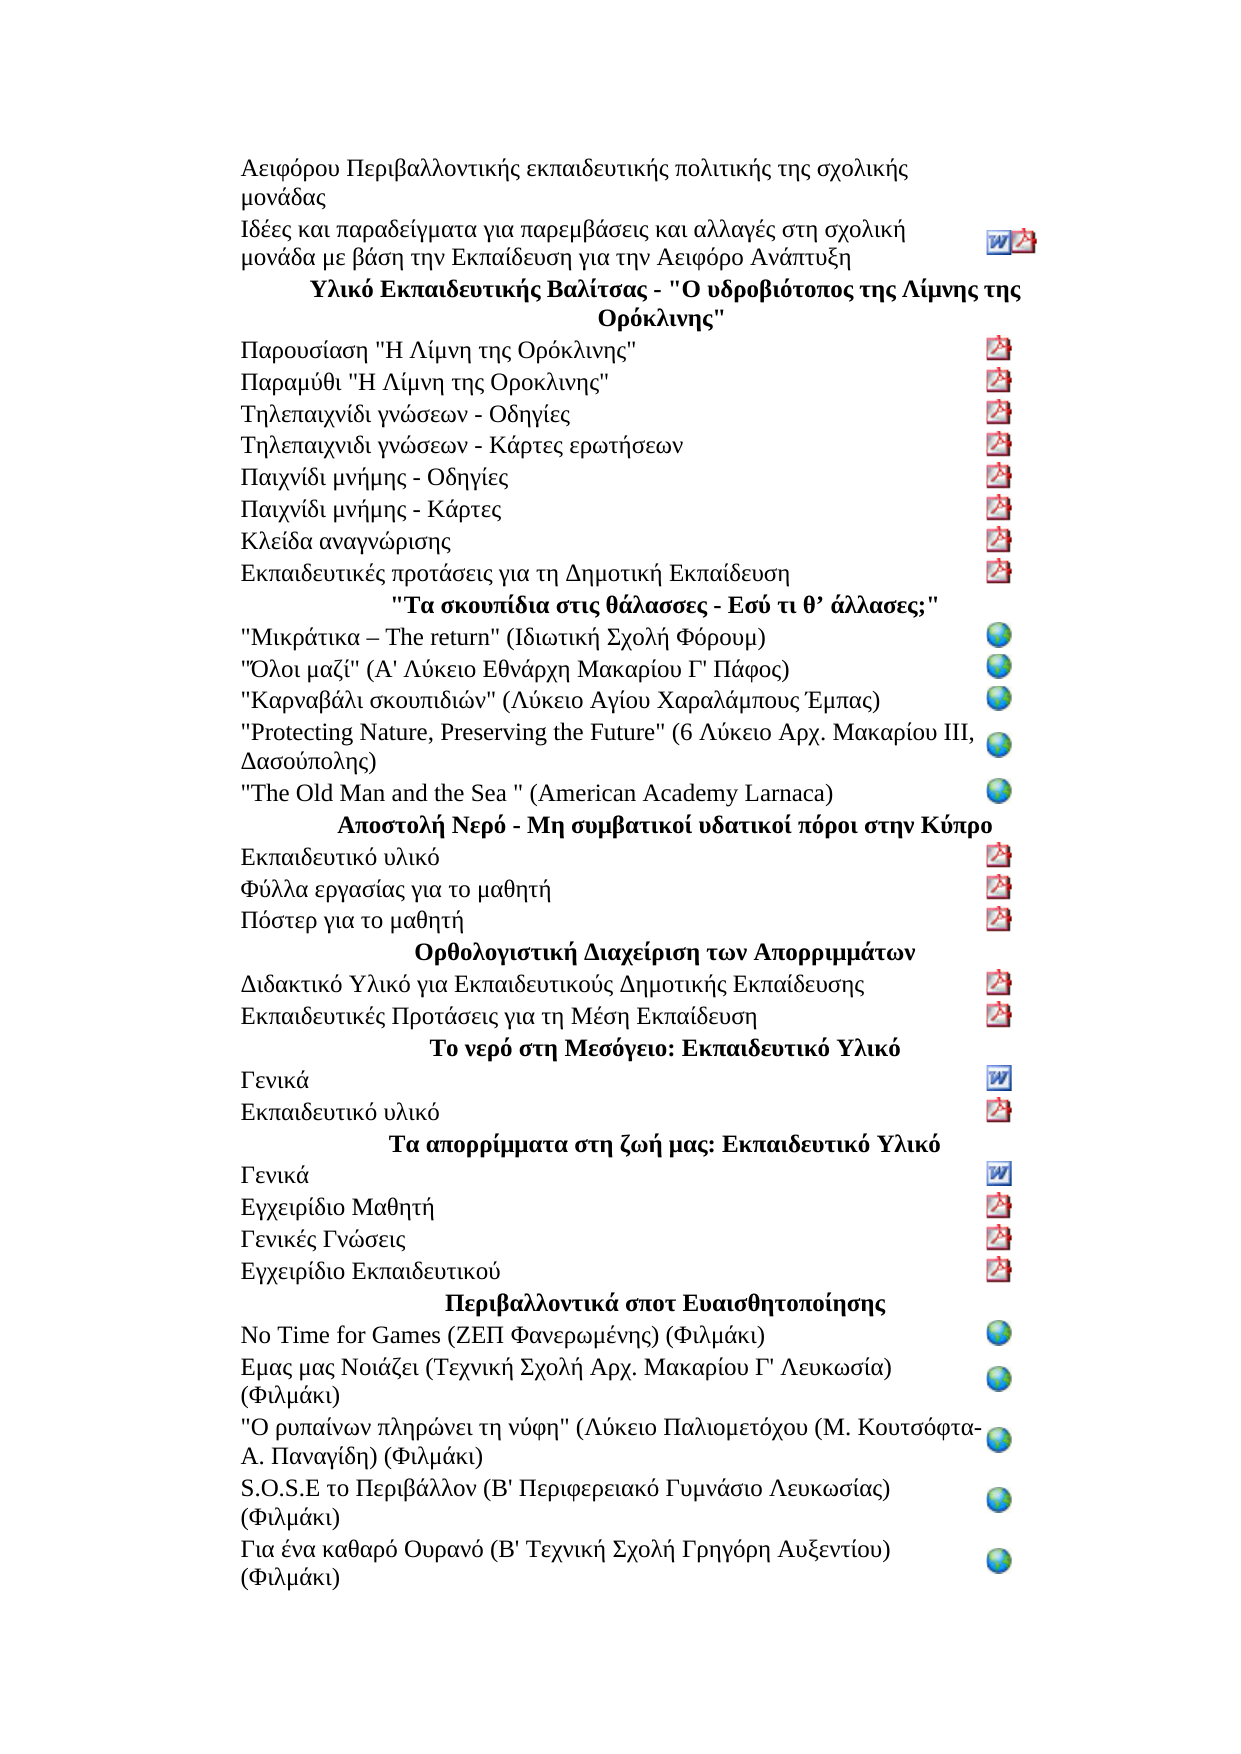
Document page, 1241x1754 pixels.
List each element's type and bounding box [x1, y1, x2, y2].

picture [986, 1487, 1012, 1513]
picture [986, 969, 1012, 997]
picture [986, 431, 1012, 458]
picture [986, 1001, 1012, 1029]
picture [986, 462, 1012, 490]
picture [986, 654, 1012, 679]
picture [986, 1256, 1012, 1284]
picture [986, 1427, 1012, 1453]
picture [986, 1161, 1012, 1186]
picture [986, 906, 1012, 933]
picture [986, 622, 1012, 648]
picture [986, 842, 1012, 869]
picture [986, 778, 1012, 804]
picture [986, 228, 1037, 255]
picture [986, 874, 1012, 901]
picture [986, 1224, 1012, 1252]
picture [986, 1065, 1012, 1091]
picture [986, 686, 1012, 711]
picture [986, 558, 1012, 585]
picture [986, 526, 1012, 554]
picture [986, 1320, 1012, 1346]
picture [986, 335, 1012, 362]
picture [986, 1366, 1012, 1392]
picture [986, 399, 1012, 426]
picture [986, 1548, 1012, 1574]
picture [986, 732, 1012, 758]
picture [986, 1192, 1012, 1220]
picture [986, 1097, 1012, 1124]
picture [986, 367, 1012, 394]
picture [986, 494, 1012, 522]
